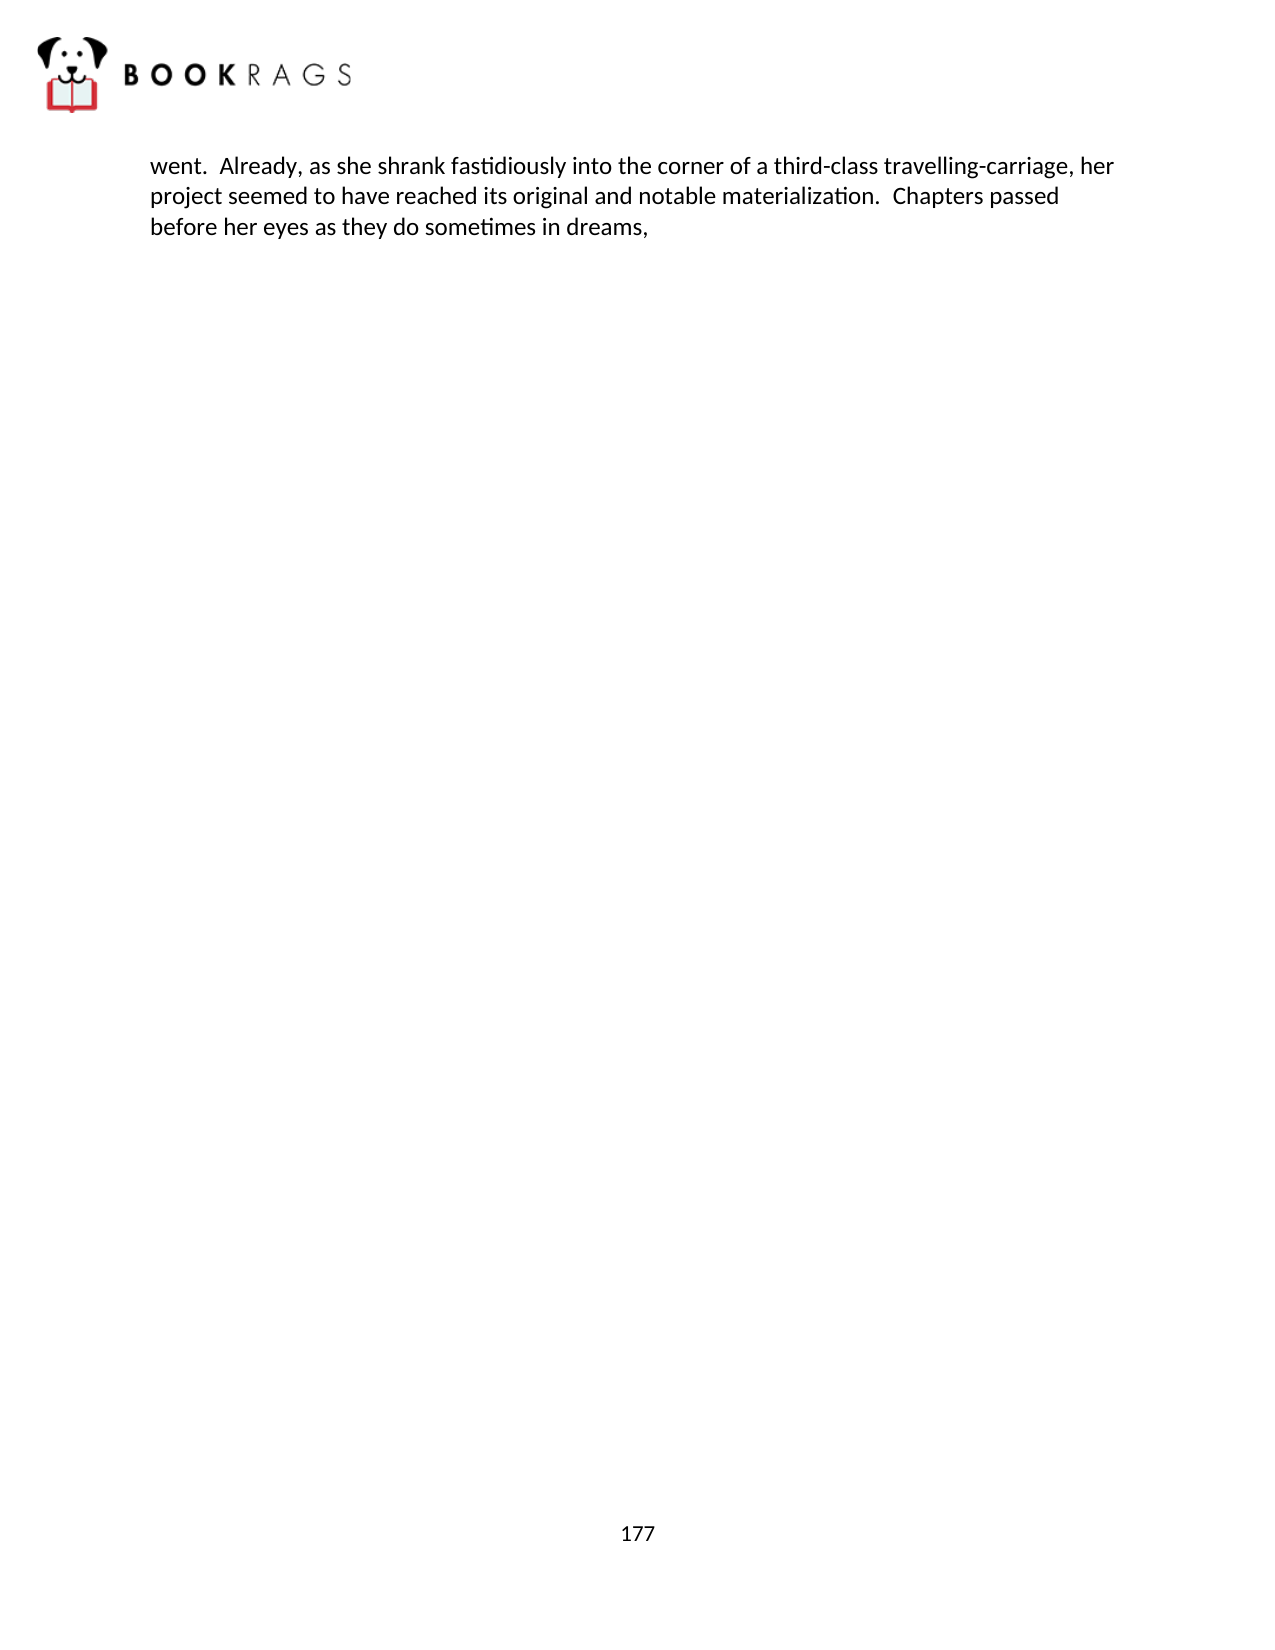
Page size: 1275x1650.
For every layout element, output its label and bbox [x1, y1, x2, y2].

text [150, 150, 1125, 242]
picture [37, 37, 351, 113]
